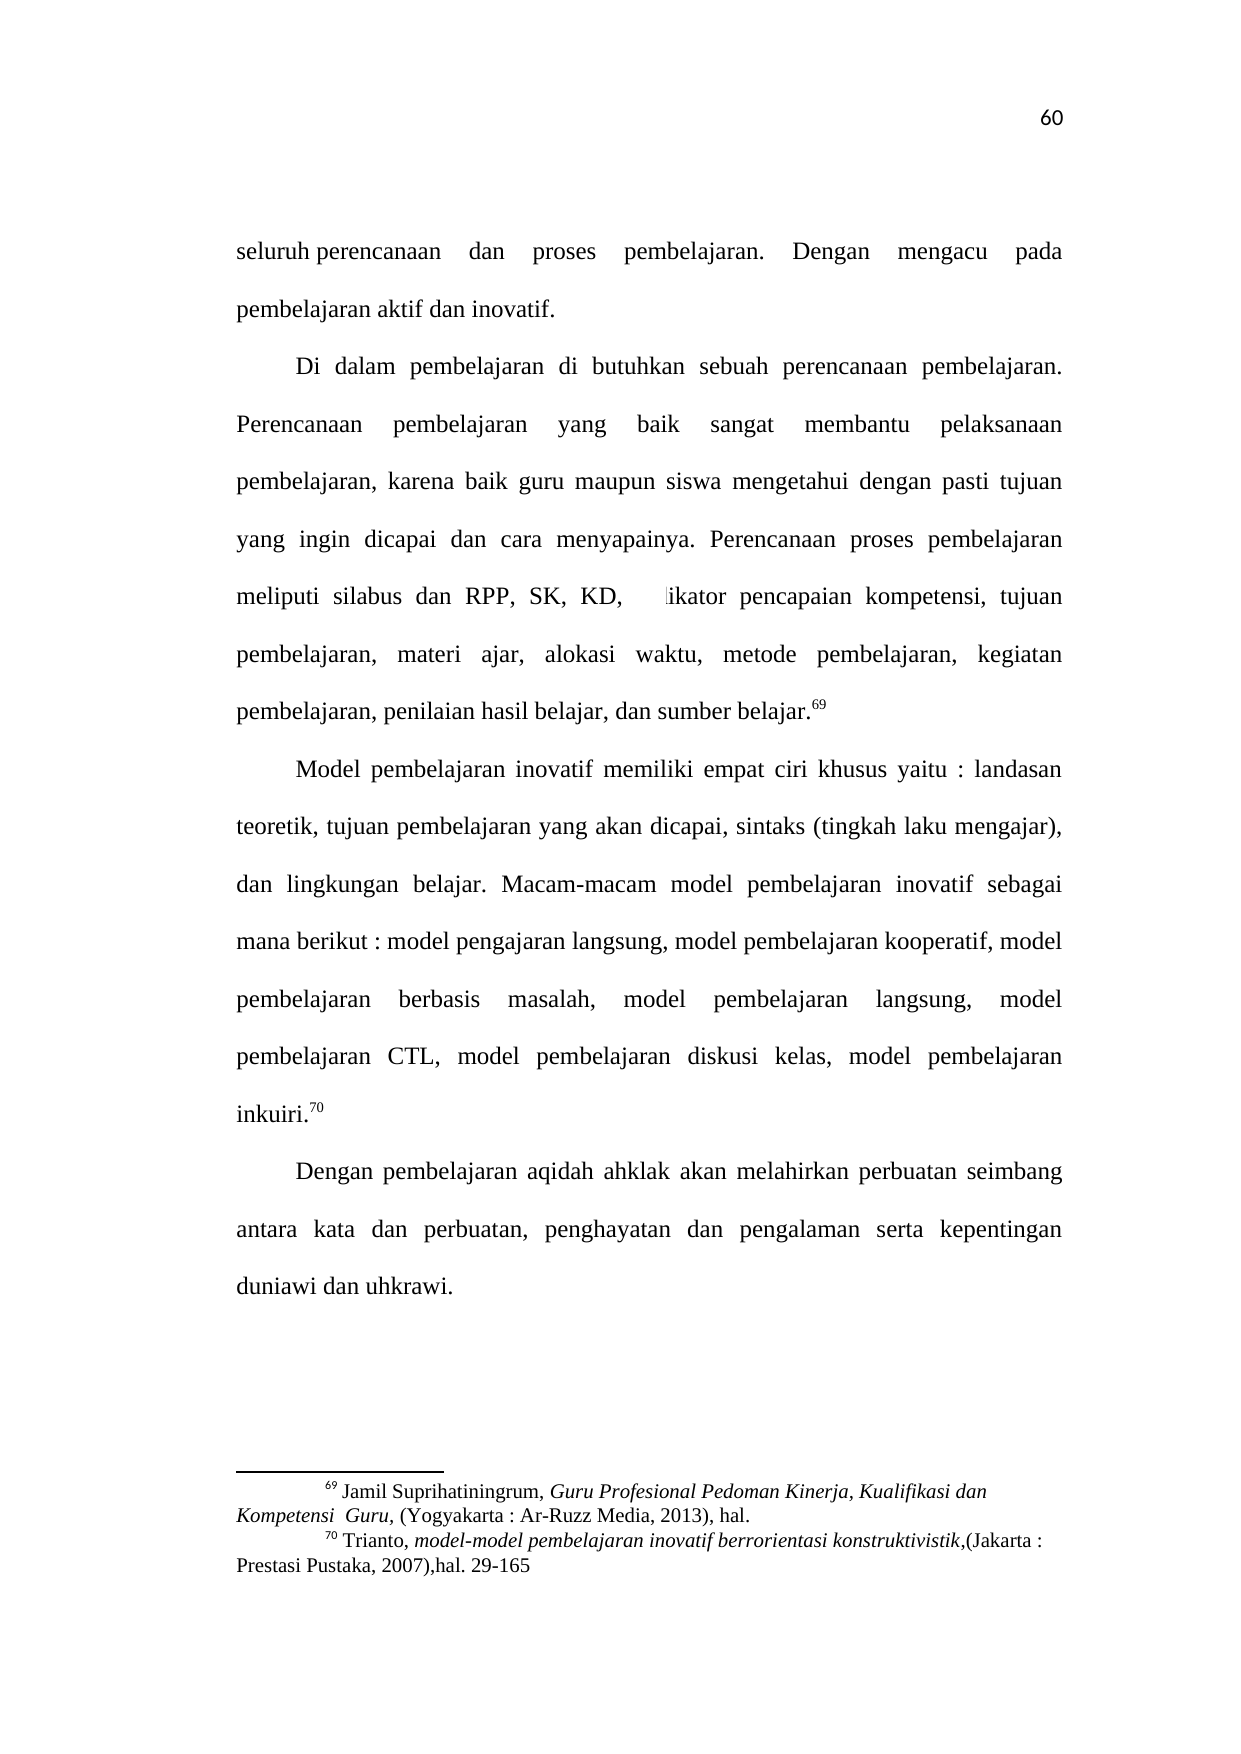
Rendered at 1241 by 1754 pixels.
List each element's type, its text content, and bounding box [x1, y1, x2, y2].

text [236, 236, 1063, 322]
text Dengan pembelajaran aqidah ahklak akan melahirkan perbuatan seimbang antara kata dan perbuatan, penghayatan dan pengalaman serta kepentingan duniawi dan uhkrawi. [236, 1156, 1063, 1300]
text Di dalam pembelajaran di butuhkan sebuah perencanaan pembelajaran. Perencanaan pembelajaran yang baik sangat membantu pelaksanaan pembelajaran, karena baik guru maupun siswa mengetahui dengan pasti tujuan yang ingin dicapai dan cara menyapainya. Perencanaan proses pembelajaran meliputi silabus dan RPP, SK, KD, indikator pencapaian kompetensi, tujuan pembelajaran, materi ajar, alokasi waktu, metode pembelajaran, kegiatan pembelajaran, penilaian hasil belajar, dan sumber belajar. [236, 351, 1063, 725]
text Model pembelajaran inovatif memiliki empat ciri khusus yaitu : landasan teoretik, tujuan pembelajaran yang akan dicapai, sintaks (tingkah laku mengajar), dan lingkungan belajar. Macam-macam model pembelajaran inovatif sebagai mana berikut : model pengajaran langsung, model pembelajaran kooperatif, model pembelajaran berbasis masalah, model pembelajaran langsung, model pembelajaran CTL, model pembelajaran diskusi kelas, model pembelajaran inkuiri. [236, 754, 1063, 1127]
